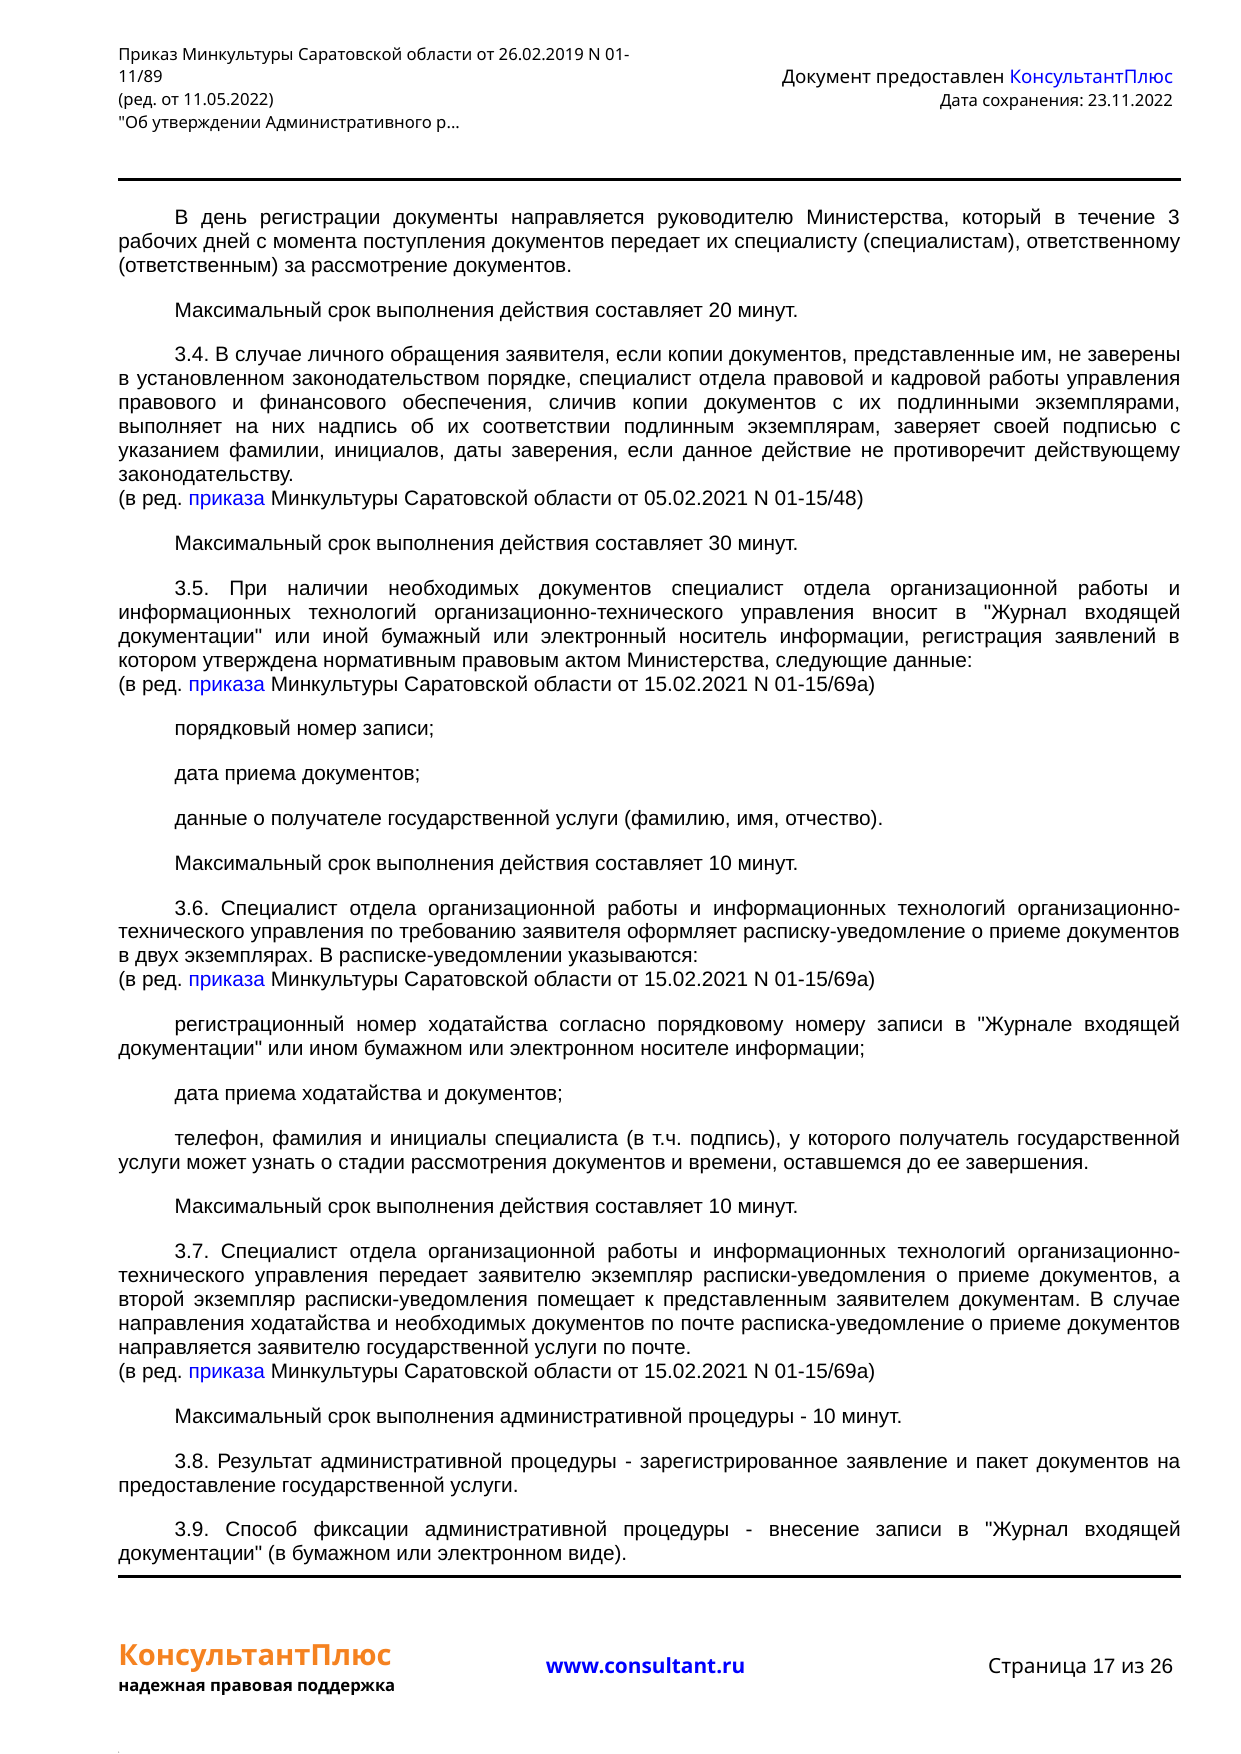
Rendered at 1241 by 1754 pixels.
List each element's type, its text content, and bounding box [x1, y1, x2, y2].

text дата приема документов; [118, 761, 1181, 785]
text Максимальный срок выполнения действия составляет 10 минут. [118, 1194, 1181, 1218]
text (в ред. приказа Минкультуры Саратовской области от 15.02.2021 N 01-15/69а) [118, 671, 1181, 695]
text порядковый номер записи; [118, 716, 1181, 740]
text 3.6. Специалист отдела организационной работы и информационных технологий организационно-технического управления по требованию заявителя оформляет расписку-уведомление о приеме документов в двух экземплярах. В расписке-уведомлении указываются: [118, 895, 1181, 967]
text (в ред. приказа Минкультуры Саратовской области от 15.02.2021 N 01-15/69а) [118, 967, 1181, 991]
text 3.9. Способ фиксации административной процедуры - внесение записи в "Журнал входящей документации" (в бумажном или электронном виде). [118, 1517, 1181, 1565]
text Максимальный срок выполнения административной процедуры - 10 минут. [118, 1404, 1181, 1428]
text телефон, фамилия и инициалы специалиста (в т.ч. подпись), у которого получатель государственной услуги может узнать о стадии рассмотрения документов и времени, оставшемся до ее завершения. [118, 1126, 1181, 1173]
text Максимальный срок выполнения действия составляет 30 минут. [118, 531, 1181, 555]
text (в ред. приказа Минкультуры Саратовской области от 15.02.2021 N 01-15/69а) [118, 1359, 1181, 1383]
text дата приема ходатайства и документов; [118, 1081, 1181, 1105]
text 3.7. Специалист отдела организационной работы и информационных технологий организационно-технического управления передает заявителю экземпляр расписки-уведомления о приеме документов, а второй экземпляр расписки-уведомления помещает к представленным заявителем документам. В случае направления ходатайства и необходимых документов по почте расписка-уведомление о приеме документов направляется заявителю государственной услуги по почте. [118, 1239, 1181, 1359]
text данные о получателе государственной услуги (фамилию, имя, отчество). [118, 806, 1181, 830]
text 3.5. При наличии необходимых документов специалист отдела организационной работы и информационных технологий организационно-технического управления вносит в "Журнал входящей документации" или иной бумажный или электронный носитель информации, регистрация заявлений в котором утверждена нормативным правовым актом Министерства, следующие данные: [118, 576, 1181, 671]
text Максимальный срок выполнения действия составляет 10 минут. [118, 851, 1181, 874]
text (в ред. приказа Минкультуры Саратовской области от 05.02.2021 N 01-15/48) [118, 486, 1181, 510]
text 3.8. Результат административной процедуры - зарегистрированное заявление и пакет документов на предоставление государственной услуги. [118, 1448, 1181, 1496]
text Максимальный срок выполнения действия составляет 20 минут. [118, 297, 1181, 321]
text регистрационный номер ходатайства согласно порядковому номеру записи в "Журнале входящей документации" или ином бумажном или электронном носителе информации; [118, 1012, 1181, 1060]
text 3.4. В случае личного обращения заявителя, если копии документов, представленные им, не заверены в установленном законодательством порядке, специалист отдела правовой и кадровой работы управления правового и финансового обеспечения, сличив копии документов с их подлинными экземплярами, выполняет на них надпись об их соответствии подлинным экземплярам, заверяет своей подписью с указанием фамилии, инициалов, даты заверения, если данное действие не противоречит действующему законодательству. [118, 342, 1181, 486]
text В день регистрации документы направляется руководителю Министерства, который в течение 3 рабочих дней с момента поступления документов передает их специалисту (специалистам), ответственному (ответственным) за рассмотрение документов. [118, 205, 1181, 277]
